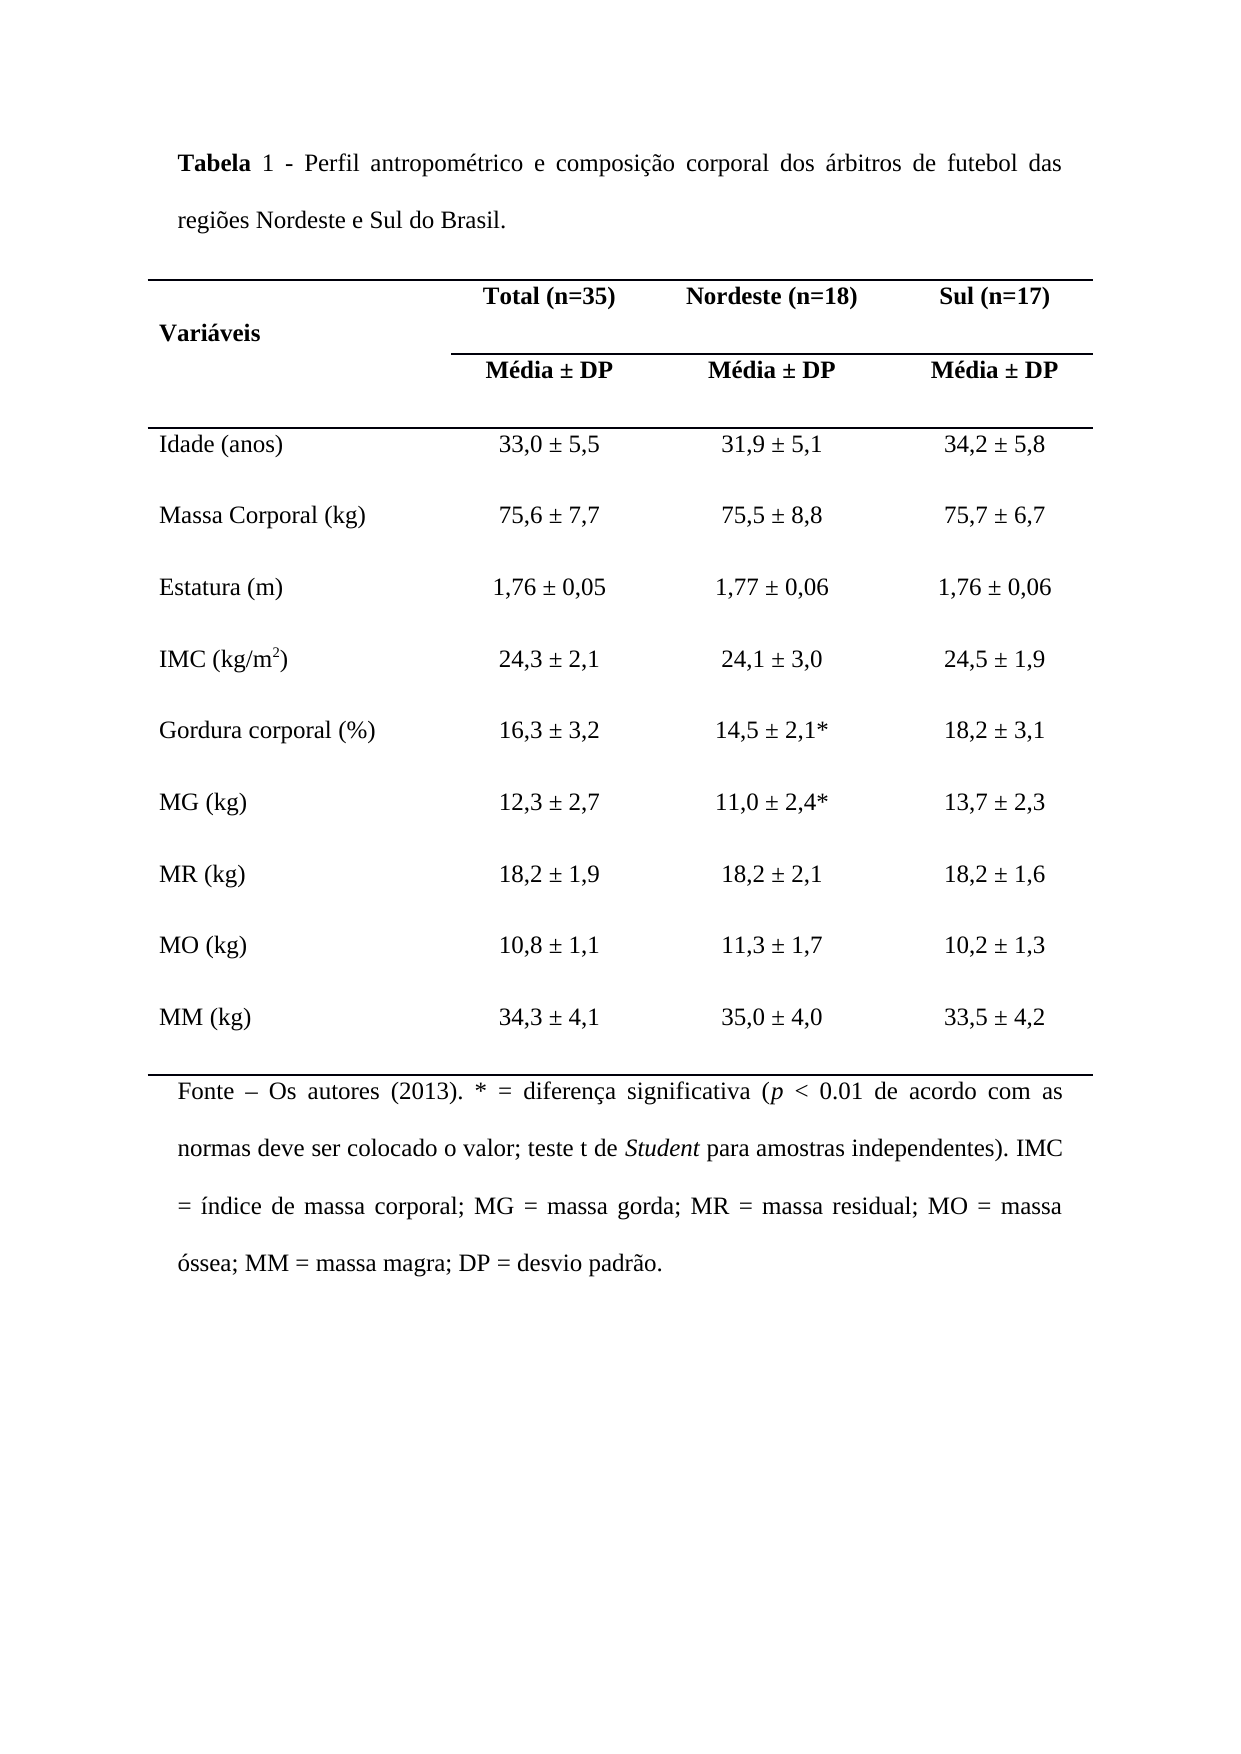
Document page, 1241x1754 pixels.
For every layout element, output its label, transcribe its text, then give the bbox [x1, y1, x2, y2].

table_cell 75,6 ± 7,7 [451, 501, 647, 572]
table_header Nordeste (n=18) [647, 281, 896, 353]
table_cell 31,9 ± 5,1 [647, 429, 896, 501]
table_cell Média ± DP [451, 355, 647, 427]
table_cell 1,76 ± 0,06 [896, 572, 1092, 644]
table_cell 34,3 ± 4,1 [451, 1002, 647, 1074]
table_cell 10,8 ± 1,1 [451, 931, 647, 1002]
table_cell MO (kg) [148, 931, 451, 1002]
table_cell 11,3 ± 1,7 [647, 931, 896, 1002]
table_cell 14,5 ± 2,1* [647, 716, 896, 787]
table_cell 18,2 ± 2,1 [647, 859, 896, 931]
table_cell Gordura corporal (%) [148, 716, 451, 787]
table_cell 13,7 ± 2,3 [896, 787, 1092, 859]
table_cell 34,2 ± 5,8 [896, 429, 1092, 501]
table_cell MR (kg) [148, 859, 451, 931]
table_cell 1,77 ± 0,06 [647, 572, 896, 644]
table_cell 24,5 ± 1,9 [896, 644, 1092, 716]
table_cell MG (kg) [148, 787, 451, 859]
table_header Variáveis [148, 281, 451, 427]
table_cell 12,3 ± 2,7 [451, 787, 647, 859]
table_cell 16,3 ± 3,2 [451, 716, 647, 787]
table_cell 10,2 ± 1,3 [896, 931, 1092, 1002]
table_cell 35,0 ± 4,0 [647, 1002, 896, 1074]
table_cell 75,5 ± 8,8 [647, 501, 896, 572]
table_cell Estatura (m) [148, 572, 451, 644]
table_cell 18,2 ± 3,1 [896, 716, 1092, 787]
table_cell 24,3 ± 2,1 [451, 644, 647, 716]
text Fonte – Os autores (2013). * = diferença significativa (p < 0.01 de acordo com as normas deve ser colocado o valor; teste t de Student para amostras independentes). IMC = índice de massa corporal; MG = massa gorda; MR = massa residual; MO = massa óssea; MM = massa magra; DP = desvio padrão. [177, 1076, 1063, 1277]
table_cell 11,0 ± 2,4* [647, 787, 896, 859]
table_cell Média ± DP [647, 355, 896, 427]
table_cell 75,7 ± 6,7 [896, 501, 1092, 572]
table_cell Massa Corporal (kg) [148, 501, 451, 572]
table_cell MM (kg) [148, 1002, 451, 1074]
table_cell Idade (anos) [148, 429, 451, 501]
table_header Total (n=35) [451, 281, 647, 353]
table_cell 33,0 ± 5,5 [451, 429, 647, 501]
table_cell 1,76 ± 0,05 [451, 572, 647, 644]
table_cell 33,5 ± 4,2 [896, 1002, 1092, 1074]
table_cell IMC (kg/m2) [148, 644, 451, 716]
table_header Sul (n=17) [896, 281, 1092, 353]
table_cell 18,2 ± 1,6 [896, 859, 1092, 931]
table_cell 24,1 ± 3,0 [647, 644, 896, 716]
text Tabela 1 - Perfil antropométrico e composição corporal dos árbitros de futebol das regiões Nordeste e Sul do Brasil. [177, 148, 1063, 234]
table_cell Média ± DP [896, 355, 1092, 427]
table_cell 18,2 ± 1,9 [451, 859, 647, 931]
